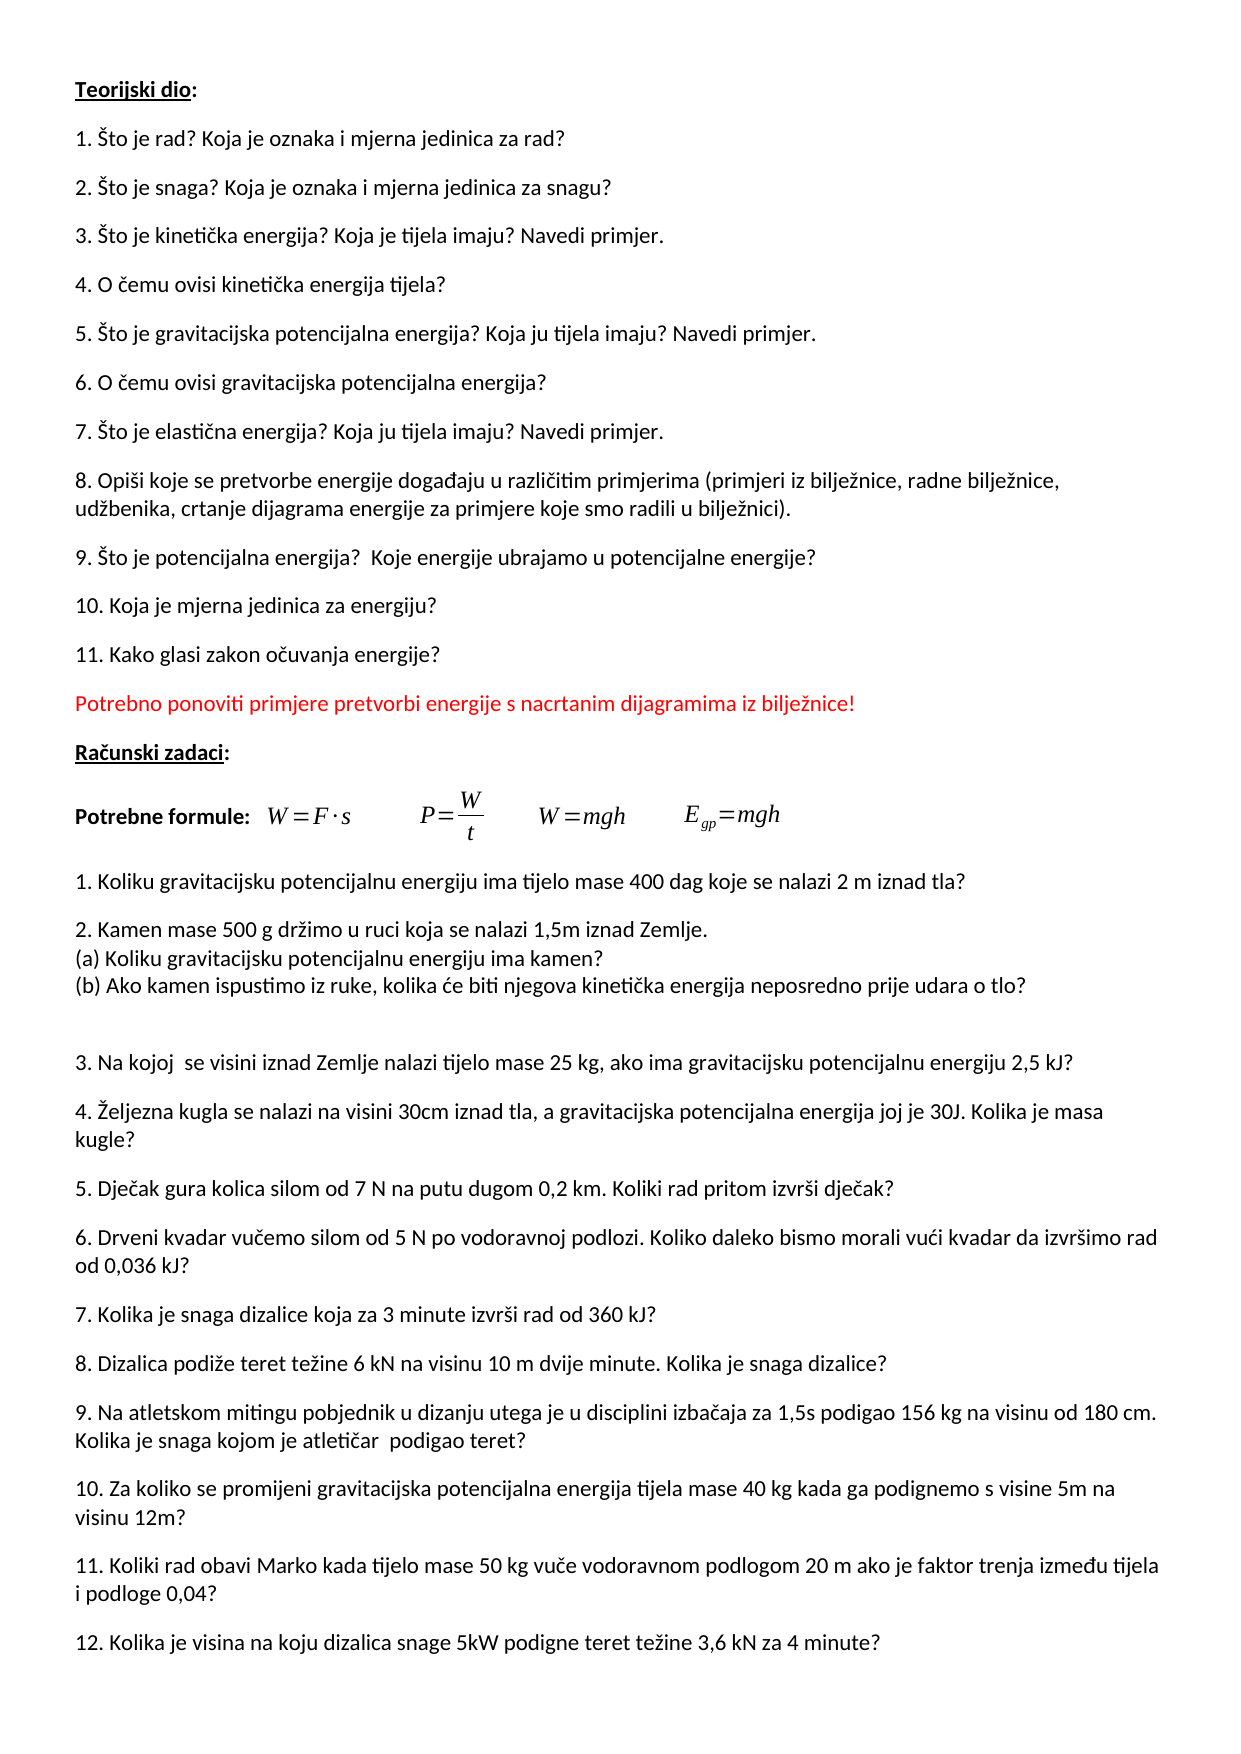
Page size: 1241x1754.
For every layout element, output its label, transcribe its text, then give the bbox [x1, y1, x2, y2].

text 11. Koliki rad obavi Marko kada tijelo mase 50 kg vuče vodoravnom podlogom 20 m ako je faktor trenja između tijela i podloge 0,04? [75, 1551, 1165, 1607]
text 3. Na kojoj se visini iznad Zemlje nalazi tijelo mase 25 kg, ako ima gravitacijsku potencijalnu energiju 2,5 kJ? [75, 1048, 1165, 1077]
text 12. Kolika je visina na koju dizalica snage 5kW podigne teret težine 3,6 kN za 4 minute? [75, 1628, 1165, 1656]
text 2. Kamen mase 500 g držimo u ruci koja se nalazi 1,5m iznad Zemlje. [75, 916, 1165, 944]
text 7. Kolika je snaga dizalice koja za 3 minute izvrši rad od 360 kJ? [75, 1300, 1165, 1328]
text 10. Za koliko se promijeni gravitacijska potencijalna energija tijela mase 40 kg kada ga podignemo s visine 5m na visinu 12m? [75, 1474, 1165, 1531]
text 8. Dizalica podiže teret težine 6 kN na visinu 10 m dvije minute. Kolika je snaga dizalice? [75, 1349, 1165, 1377]
text 2. Što je snaga? Koja je oznaka i mjerna jedinica za snagu? [75, 173, 1165, 201]
text 4. Željezna kugla se nalazi na visini 30cm iznad tla, a gravitacijska potencijalna energija joj je 30J. Kolika je masa kugle? [75, 1097, 1165, 1153]
text 3. Što je kinetička energija? Koja je tijela imaju? Navedi primjer. [75, 222, 1165, 249]
text (a) Koliku gravitacijsku potencijalnu energiju ima kamen? [75, 944, 1165, 972]
text (b) Ako kamen ispustimo iz ruke, kolika će biti njegova kinetička energija neposredno prije udara o tlo? [75, 972, 1165, 1000]
text 1. Koliku gravitacijsku potencijalnu energiju ima tijelo mase 400 dag koje se nalazi 2 m iznad tla? [75, 867, 1165, 895]
text Računski zadaci: [75, 738, 1165, 766]
text Potrebno ponoviti primjere pretvorbi energije s nacrtanim dijagramima iz bilježnice! [75, 689, 1165, 717]
text 1. Što je rad? Koja je oznaka i mjerna jedinica za rad? [75, 124, 1165, 152]
text 8. Opiši koje se pretvorbe energije događaju u različitim primjerima (primjeri iz bilježnice, radne bilježnice, udžbenika, crtanje dijagrama energije za primjere koje smo radili u bilježnici). [75, 466, 1165, 522]
text 11. Kako glasi zakon očuvanja energije? [75, 640, 1165, 668]
text 9. Što je potencijalna energija? Koje energije ubrajamo u potencijalne energije? [75, 543, 1165, 571]
text 5. Dječak gura kolica silom od 7 N na putu dugom 0,2 km. Koliki rad pritom izvrši dječak? [75, 1174, 1165, 1202]
text Potrebne formule: [75, 787, 1165, 846]
text 10. Koja je mjerna jedinica za energiju? [75, 592, 1165, 619]
text 9. Na atletskom mitingu pobjednik u dizanju utega je u disciplini izbačaja za 1,5s podigao 156 kg na visinu od 180 cm. Kolika je snaga kojom je atletičar podigao teret? [75, 1398, 1165, 1454]
text 4. O čemu ovisi kinetička energija tijela? [75, 270, 1165, 298]
text 5. Što je gravitacijska potencijalna energija? Koja ju tijela imaju? Navedi primjer. [75, 319, 1165, 347]
text Teorijski dio: [75, 75, 1165, 103]
text 6. O čemu ovisi gravitacijska potencijalna energija? [75, 368, 1165, 396]
text 7. Što je elastična energija? Koja ju tijela imaju? Navedi primjer. [75, 417, 1165, 445]
text 6. Drveni kvadar vučemo silom od 5 N po vodoravnoj podlozi. Koliko daleko bismo morali vući kvadar da izvršimo rad od 0,036 kJ? [75, 1223, 1165, 1279]
